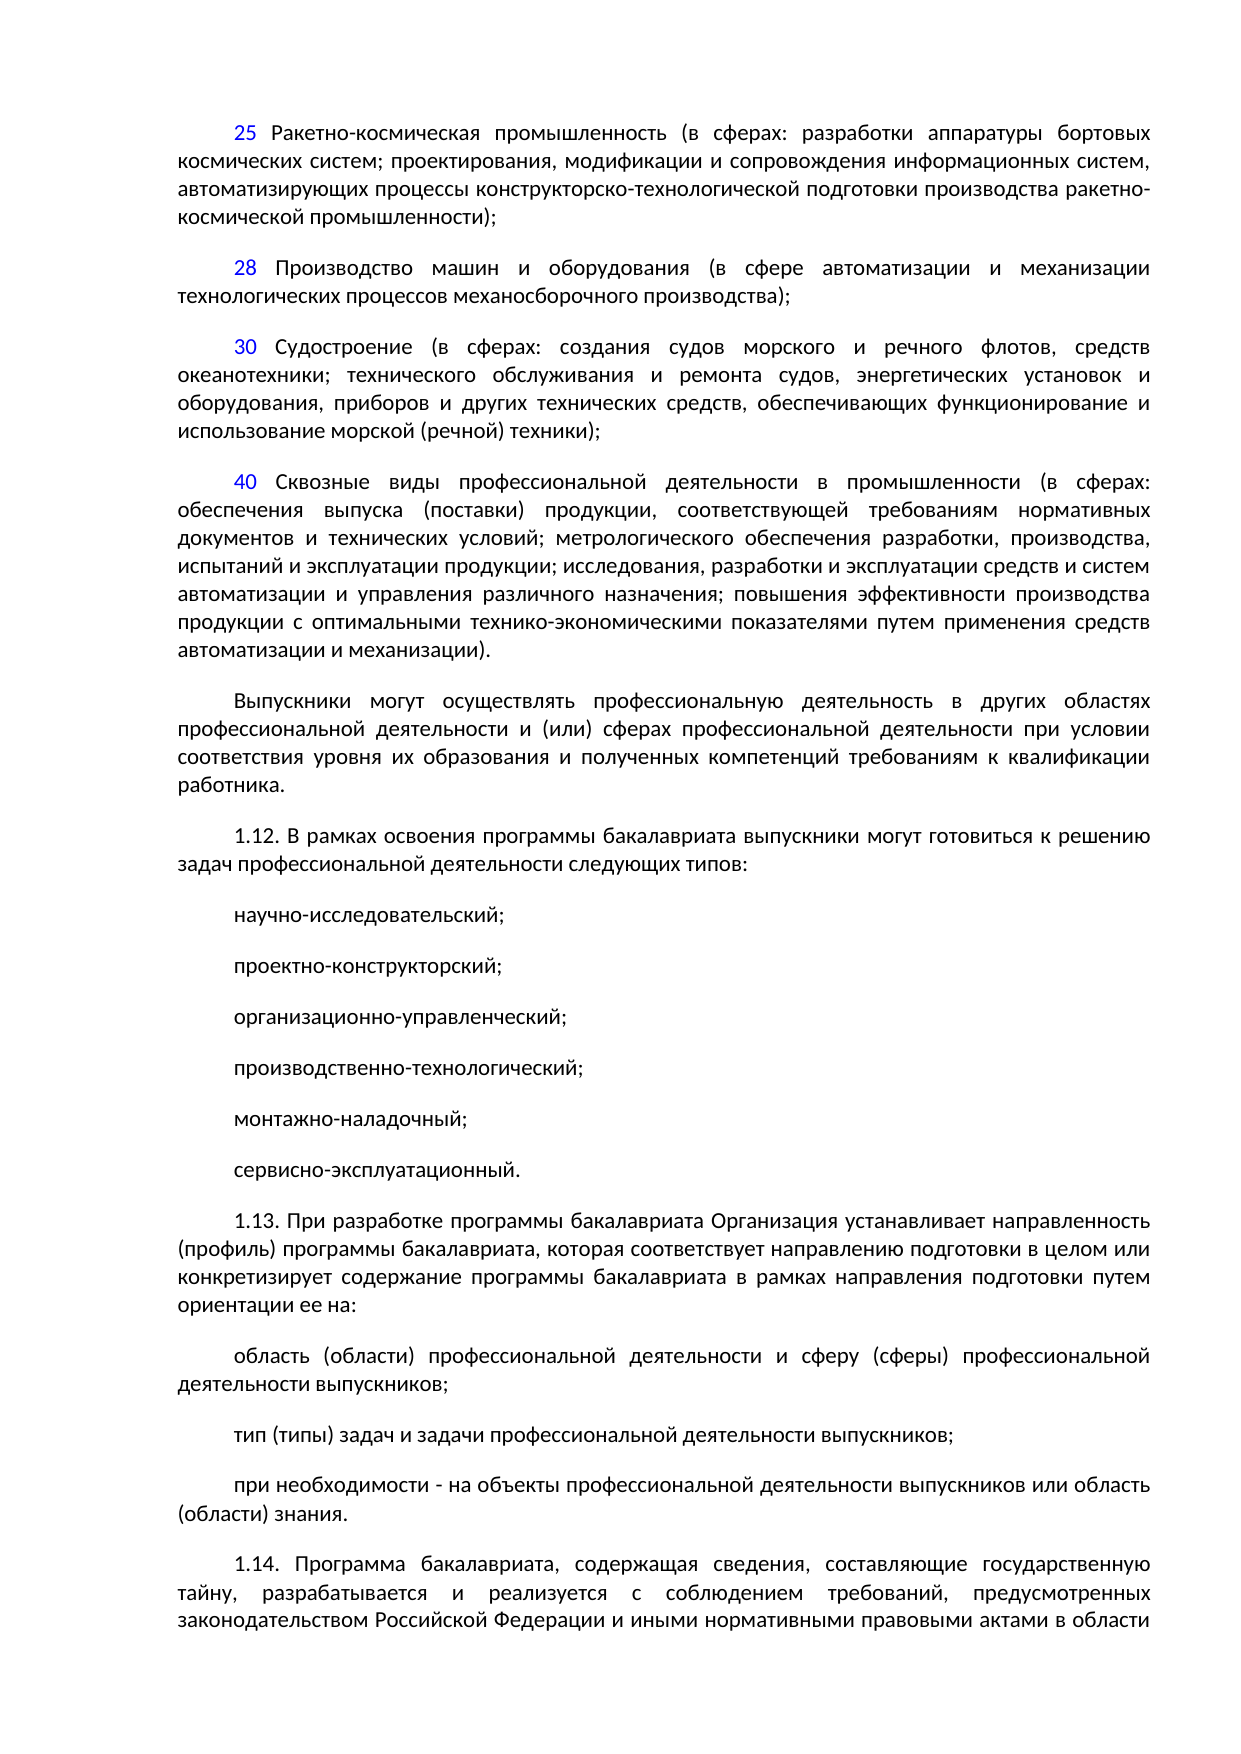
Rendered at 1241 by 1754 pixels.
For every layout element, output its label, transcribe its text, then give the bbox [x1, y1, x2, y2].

text 40 Сквозные виды профессиональной деятельности в промышленности (в сферах: обеспечения выпуска (поставки) продукции, соответствующей требованиям нормативных документов и технических условий; метрологического обеспечения разработки, производства, испытаний и эксплуатации продукции; исследования, разработки и эксплуатации средств и систем автоматизации и управления различного назначения; повышения эффективности производства продукции с оптимальными технико-экономическими показателями путем применения средств автоматизации и механизации). [177, 467, 1152, 663]
text 30 Судостроение (в сферах: создания судов морского и речного флотов, средств океанотехники; технического обслуживания и ремонта судов, энергетических установок и оборудования, приборов и других технических средств, обеспечивающих функционирование и использование морской (речной) техники); [177, 332, 1152, 444]
text 28 Производство машин и оборудования (в сфере автоматизации и механизации технологических процессов механосборочного производства); [177, 253, 1152, 309]
text 25 Ракетно-космическая промышленность (в сферах: разработки аппаратуры бортовых космических систем; проектирования, модификации и сопровождения информационных систем, автоматизирующих процессы конструкторско-технологической подготовки производства ракетно-космической промышленности); [177, 118, 1152, 230]
text при необходимости - на объекты профессиональной деятельности выпускников или область (области) знания. [177, 1471, 1152, 1527]
text область (области) профессиональной деятельности и сферу (сферы) профессиональной деятельности выпускников; [177, 1341, 1152, 1397]
text Выпускники могут осуществлять профессиональную деятельность в других областях профессиональной деятельности и (или) сферах профессиональной деятельности при условии соответствия уровня их образования и полученных компетенций требованиям к квалификации работника. [177, 686, 1152, 798]
text тип (типы) задач и задачи профессиональной деятельности выпускников; [177, 1420, 1152, 1448]
text монтажно-наладочный; [177, 1104, 1152, 1132]
text научно-исследовательский; [177, 900, 1152, 928]
text организационно-управленческий; [177, 1002, 1152, 1030]
text сервисно-эксплуатационный. [177, 1155, 1152, 1183]
text 1.13. При разработке программы бакалавриата Организация устанавливает направленность (профиль) программы бакалавриата, которая соответствует направлению подготовки в целом или конкретизирует содержание программы бакалавриата в рамках направления подготовки путем ориентации ее на: [177, 1206, 1152, 1318]
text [177, 1549, 1152, 1634]
text производственно-технологический; [177, 1053, 1152, 1081]
text 1.12. В рамках освоения программы бакалавриата выпускники могут готовиться к решению задач профессиональной деятельности следующих типов: [177, 821, 1152, 877]
text проектно-конструкторский; [177, 951, 1152, 979]
